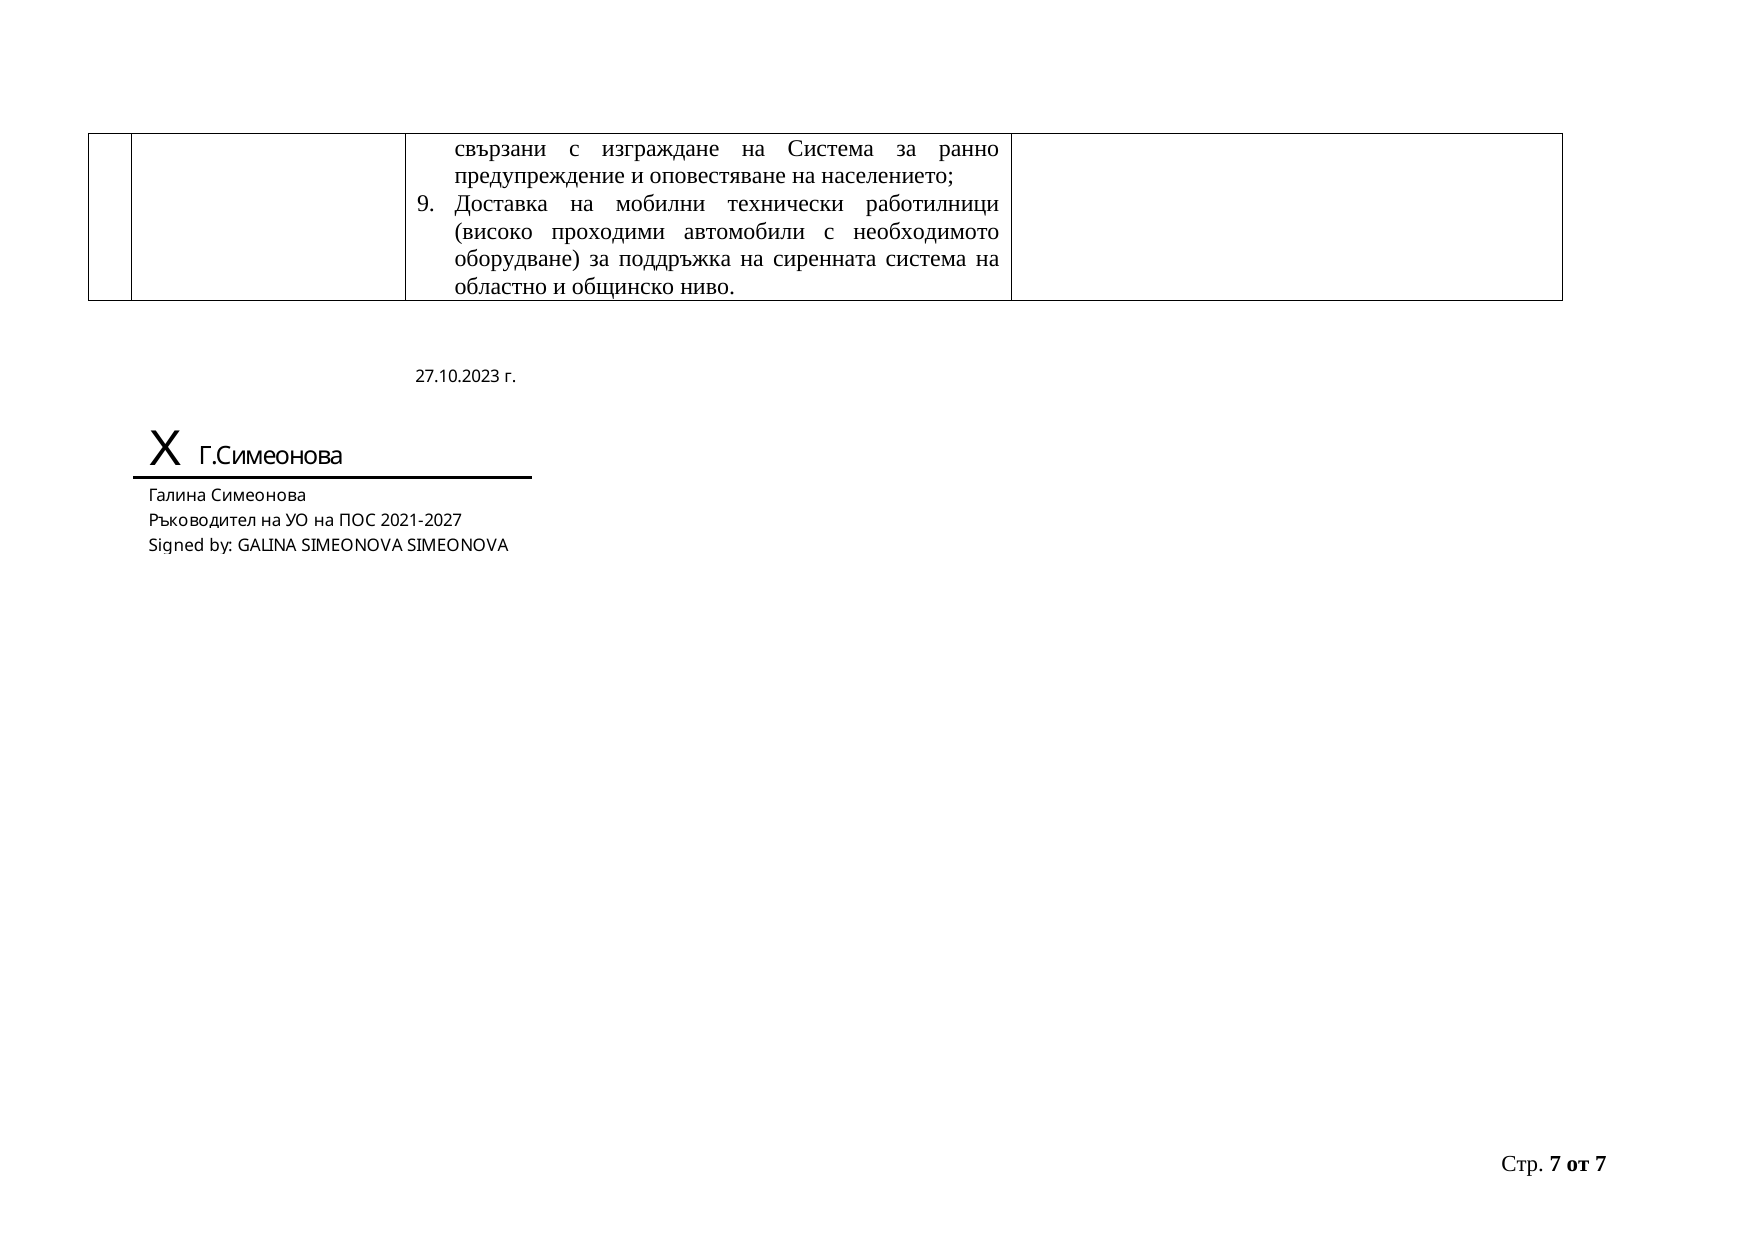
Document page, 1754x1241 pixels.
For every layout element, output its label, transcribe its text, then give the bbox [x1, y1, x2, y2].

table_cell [406, 134, 1011, 299]
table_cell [132, 134, 405, 299]
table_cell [1012, 134, 1562, 299]
table_cell 3. [89, 134, 131, 299]
